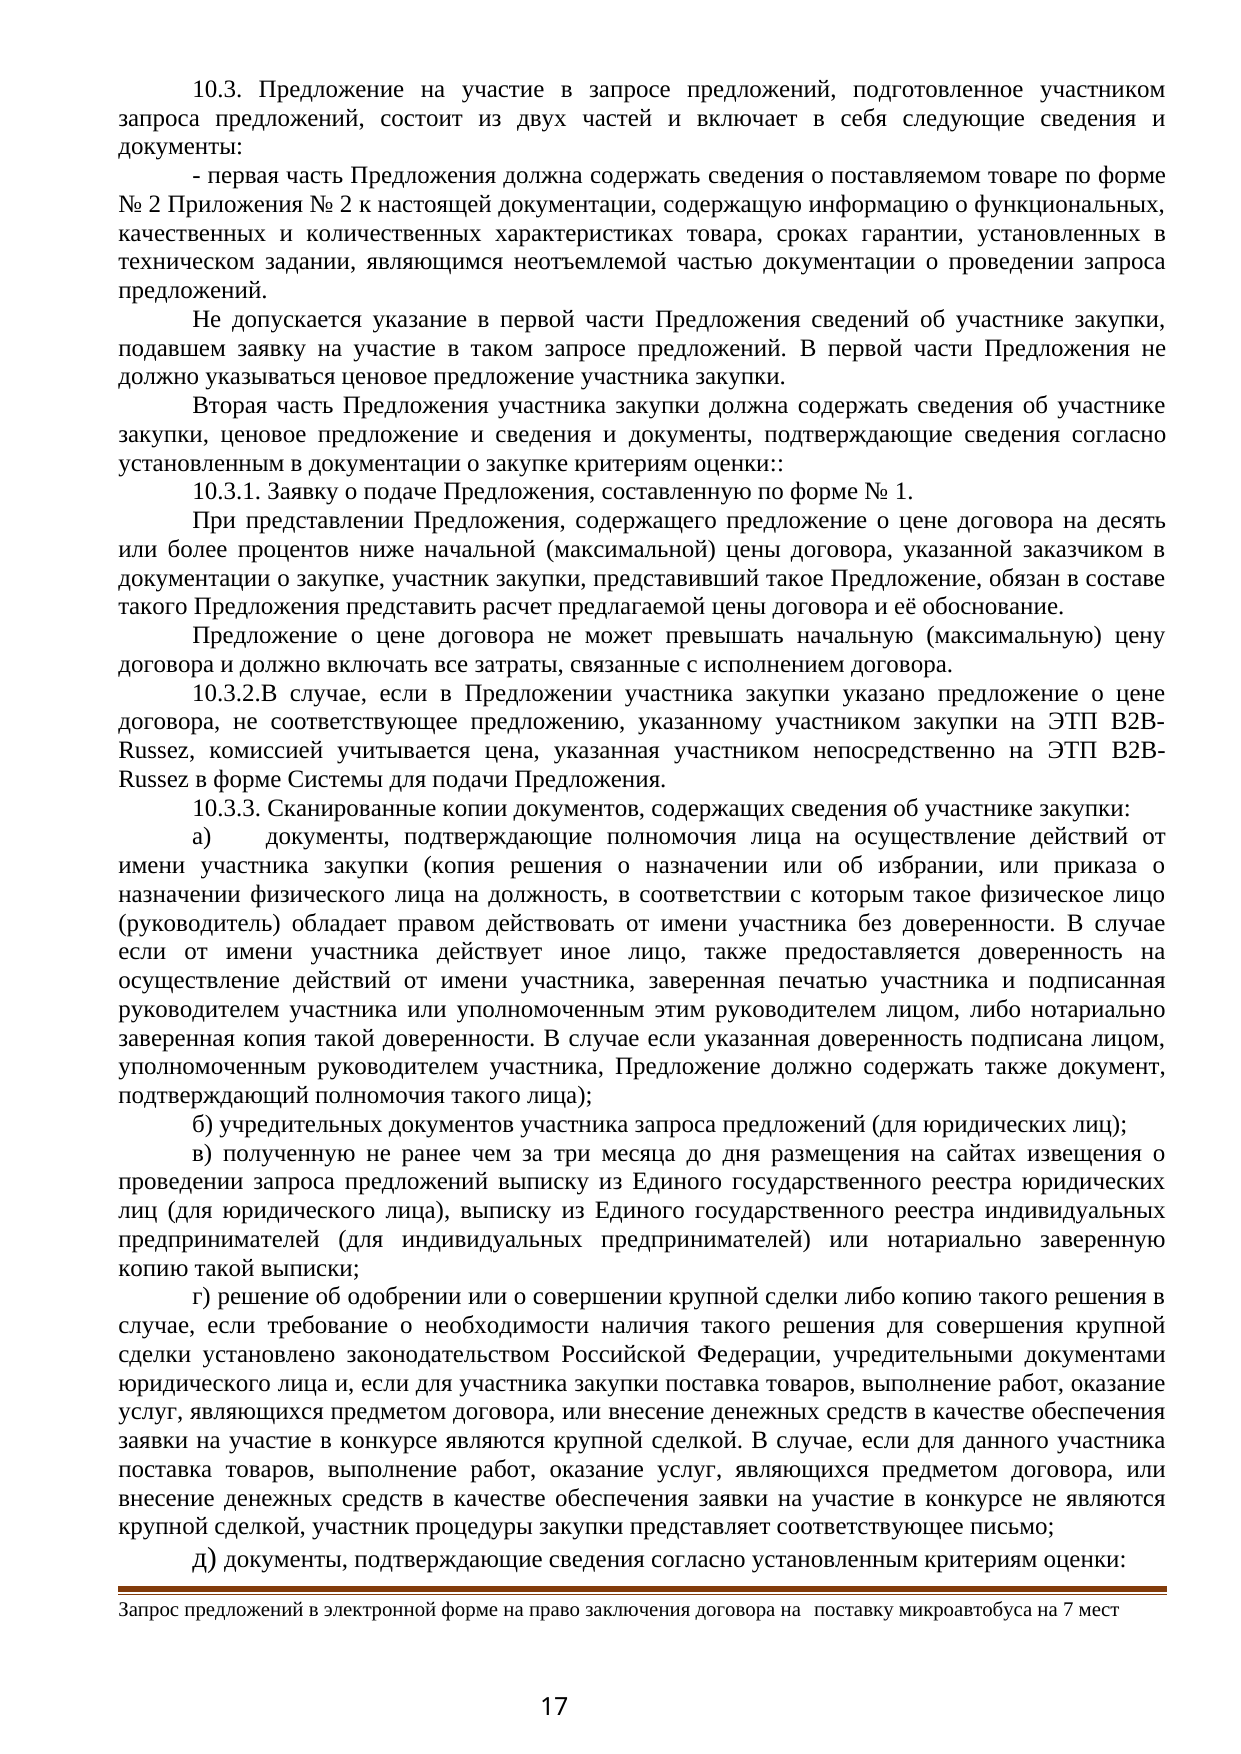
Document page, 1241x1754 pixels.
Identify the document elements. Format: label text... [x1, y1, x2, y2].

text г) решение об одобрении или о совершении крупной сделки либо копию такого решения в случае, если требование о необходимости наличия такого решения для совершения крупной сделки установлено законодательством Российской Федерации, учредительными документами юридического лица и, если для участника закупки поставка товаров, выполнение работ, оказание услуг, являющихся предметом договора, или внесение денежных средств в качестве обеспечения заявки на участие в конкурсе являются крупной сделкой. В случае, если для данного участника поставка товаров, выполнение работ, оказание услуг, являющихся предметом договора, или внесение денежных средств в качестве обеспечения заявки на участие в конкурсе не являются крупной сделкой, участник процедуры закупки представляет соответствующее письмо; [118, 1281, 1167, 1540]
text а) документы, подтверждающие полномочия лица на осуществление действий от имени участника закупки (копия решения о назначении или об избрании, или приказа о назначении физического лица на должность, в соответствии с которым такое физическое лицо (руководитель) обладает правом действовать от имени участника без доверенности. В случае если от имени участника действует иное лицо, также предоставляется доверенность на осуществление действий от имени участника, заверенная печатью участника и подписанная руководителем участника или уполномоченным этим руководителем лицом, либо нотариально заверенная копия такой доверенности. В случае если указанная доверенность подписана лицом, уполномоченным руководителем участника, Предложение должно содержать также документ, подтверждающий полномочия такого лица); [118, 821, 1167, 1109]
text б) учредительных документов участника запроса предложений (для юридических лиц); [118, 1109, 1167, 1138]
text Не допускается указание в первой части Предложения сведений об участнике закупки, подавшем заявку на участие в таком запросе предложений. В первой части Предложения не должно указываться ценовое предложение участника закупки. [118, 304, 1167, 390]
text Предложение о цене договора не может превышать начальную (максимальную) цену договора и должно включать все затраты, связанные с исполнением договора. [118, 620, 1167, 678]
text 10.3.2.В случае, если в Предложении участника закупки указано предложение о цене договора, не соответствующее предложению, указанному участником закупки на ЭТП B2B-Russez, комиссией учитывается цена, указанная участником непосредственно на ЭТП B2B-Russez в форме Системы для подачи Предложения. [118, 678, 1167, 793]
text - первая часть Предложения должна содержать сведения о поставляемом товаре по форме № 2 Приложения № 2 к настоящей документации, содержащую информацию о функциональных, качественных и количественных характеристиках товара, сроках гарантии, установленных в техническом задании, являющимся неотъемлемой частью документации о проведении запроса предложений. [118, 160, 1167, 304]
text 10.3.3. Сканированные копии документов, содержащих сведения об участнике закупки: [118, 793, 1167, 821]
text 10.3.1. Заявку о подаче Предложения, составленную по форме № 1. [118, 476, 1167, 505]
text д) документы, подтверждающие сведения согласно установленным критериям оценки: [118, 1540, 1167, 1574]
text Вторая часть Предложения участника закупки должна содержать сведения об участнике закупки, ценовое предложение и сведения и документы, подтверждающие сведения согласно установленным в документации о закупке критериям оценки:: [118, 390, 1167, 476]
text При представлении Предложения, содержащего предложение о цене договора на десять или более процентов ниже начальной (максимальной) цены договора, указанной заказчиком в документации о закупке, участник закупки, представивший такое Предложение, обязан в составе такого Предложения представить расчет предлагаемой цены договора и её обоснование. [118, 505, 1167, 620]
text 10.3. Предложение на участие в запросе предложений, подготовленное участником запроса предложений, состоит из двух частей и включает в себя следующие сведения и документы: [118, 74, 1167, 160]
text в) полученную не ранее чем за три месяца до дня размещения на сайтах извещения о проведении запроса предложений выписку из Единого государственного реестра юридических лиц (для юридического лица), выписку из Единого государственного реестра индивидуальных предпринимателей (для индивидуальных предпринимателей) или нотариально заверенную копию такой выписки; [118, 1138, 1167, 1281]
